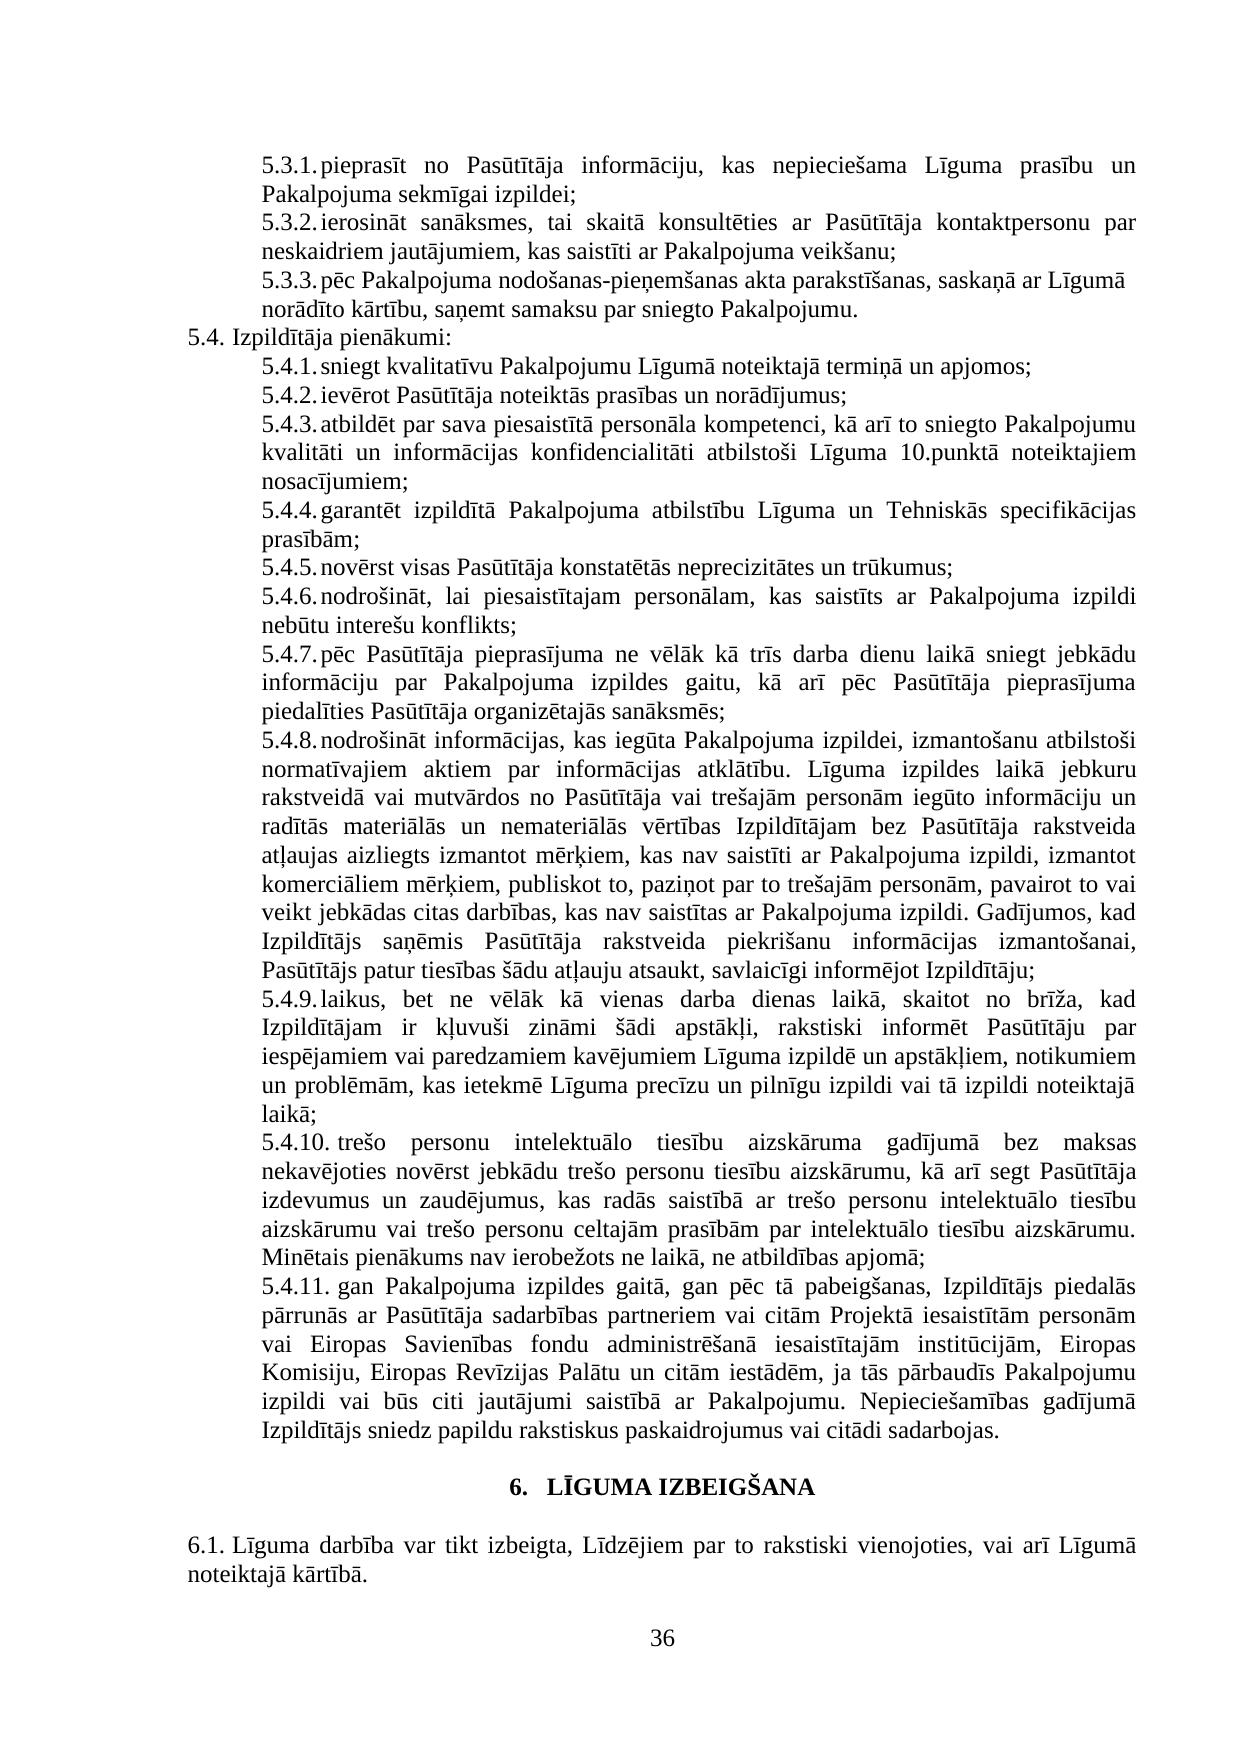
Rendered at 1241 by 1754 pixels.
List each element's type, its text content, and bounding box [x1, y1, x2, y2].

list sniegt kvalitatīvu Pakalpojumu Līgumā noteiktajā termiņā un apjomos; [261, 351, 1137, 380]
list pieprasīt no Pasūtītāja informāciju, kas nepieciešama Līguma prasību un Pakalpojuma sekmīgai izpildei; [261, 150, 1137, 207]
list ierosināt sanāksmes, tai skaitā konsultēties ar Pasūtītāja kontaktpersonu par neskaidriem jautājumiem, kas saistīti ar Pakalpojuma veikšanu; [261, 207, 1137, 265]
list LĪGUMA IZBEIGŠANA [187, 1472, 1137, 1501]
list laikus, bet ne vēlāk kā vienas darba dienas laikā, skaitot no brīža, kad Izpildītājam ir kļuvuši zināmi šādi apstākļi, rakstiski informēt Pasūtītāju par iespējamiem vai paredzamiem kavējumiem Līguma izpildē un apstākļiem, notikumiem un problēmām, kas ietekmē Līguma precīzu un pilnīgu izpildi vai tā izpildi noteiktajā laikā; [261, 984, 1137, 1127]
list gan Pakalpojuma izpildes gaitā, gan pēc tā pabeigšanas, Izpildītājs piedalās pārrunās ar Pasūtītāja sadarbības partneriem vai citām Projektā iesaistītām personām vai Eiropas Savienības fondu administrēšanā iesaistītajām institūcijām, Eiropas Komisiju, Eiropas Revīzijas Palātu un citām iestādēm, ja tās pārbaudīs Pakalpojumu izpildi vai būs citi jautājumi saistībā ar Pakalpojumu. Nepieciešamības gadījumā Izpildītājs sniedz papildu rakstiskus paskaidrojumus vai citādi sadarbojas. [261, 1271, 1137, 1444]
list Izpildītāja pienākumi: [187, 322, 1137, 351]
list garantēt izpildītā Pakalpojuma atbilstību Līguma un Tehniskās specifikācijas prasībām; [261, 495, 1137, 552]
list novērst visas Pasūtītāja konstatētās neprecizitātes un trūkumus; [261, 552, 1137, 581]
list nodrošināt, lai piesaistītajam personālam, kas saistīts ar Pakalpojuma izpildi nebūtu interešu konflikts; [261, 581, 1137, 639]
list Līguma darbība var tikt izbeigta, Līdzējiem par to rakstiski vienojoties, vai arī Līgumā noteiktajā kārtībā. [187, 1530, 1137, 1587]
list pēc Pakalpojuma nodošanas-pieņemšanas akta parakstīšanas, saskaņā ar Līgumā norādīto kārtību, saņemt samaksu par sniegto Pakalpojumu. [261, 265, 1137, 322]
list pēc Pasūtītāja pieprasījuma ne vēlāk kā trīs darba dienu laikā sniegt jebkādu informāciju par Pakalpojuma izpildes gaitu, kā arī pēc Pasūtītāja pieprasījuma piedalīties Pasūtītāja organizētajās sanāksmēs; [261, 639, 1137, 725]
list trešo personu intelektuālo tiesību aizskāruma gadījumā bez maksas nekavējoties novērst jebkādu trešo personu tiesību aizskārumu, kā arī segt Pasūtītāja izdevumus un zaudējumus, kas radās saistībā ar trešo personu intelektuālo tiesību aizskārumu vai trešo personu celtajām prasībām par intelektuālo tiesību aizskārumu. Minētais pienākums nav ierobežots ne laikā, ne atbildības apjomā; [261, 1127, 1137, 1271]
list nodrošināt informācijas, kas iegūta Pakalpojuma izpildei, izmantošanu atbilstoši normatīvajiem aktiem par informācijas atklātību. Līguma izpildes laikā jebkuru rakstveidā vai mutvārdos no Pasūtītāja vai trešajām personām iegūto informāciju un radītās materiālās un nemateriālās vērtības Izpildītājam bez Pasūtītāja rakstveida atļaujas aizliegts izmantot mērķiem, kas nav saistīti ar Pakalpojuma izpildi, izmantot komerciāliem mērķiem, publiskot to, paziņot par to trešajām personām, pavairot to vai veikt jebkādas citas darbības, kas nav saistītas ar Pakalpojuma izpildi. Gadījumos, kad Izpildītājs saņēmis Pasūtītāja rakstveida piekrišanu informācijas izmantošanai, Pasūtītājs patur tiesības šādu atļauju atsaukt, savlaicīgi informējot Izpildītāju; [261, 725, 1137, 984]
list atbildēt par sava piesaistītā personāla kompetenci, kā arī to sniegto Pakalpojumu kvalitāti un informācijas konfidencialitāti atbilstoši Līguma 10.punktā noteiktajiem nosacījumiem; [261, 409, 1137, 495]
list ievērot Pasūtītāja noteiktās prasības un norādījumus; [261, 380, 1137, 409]
